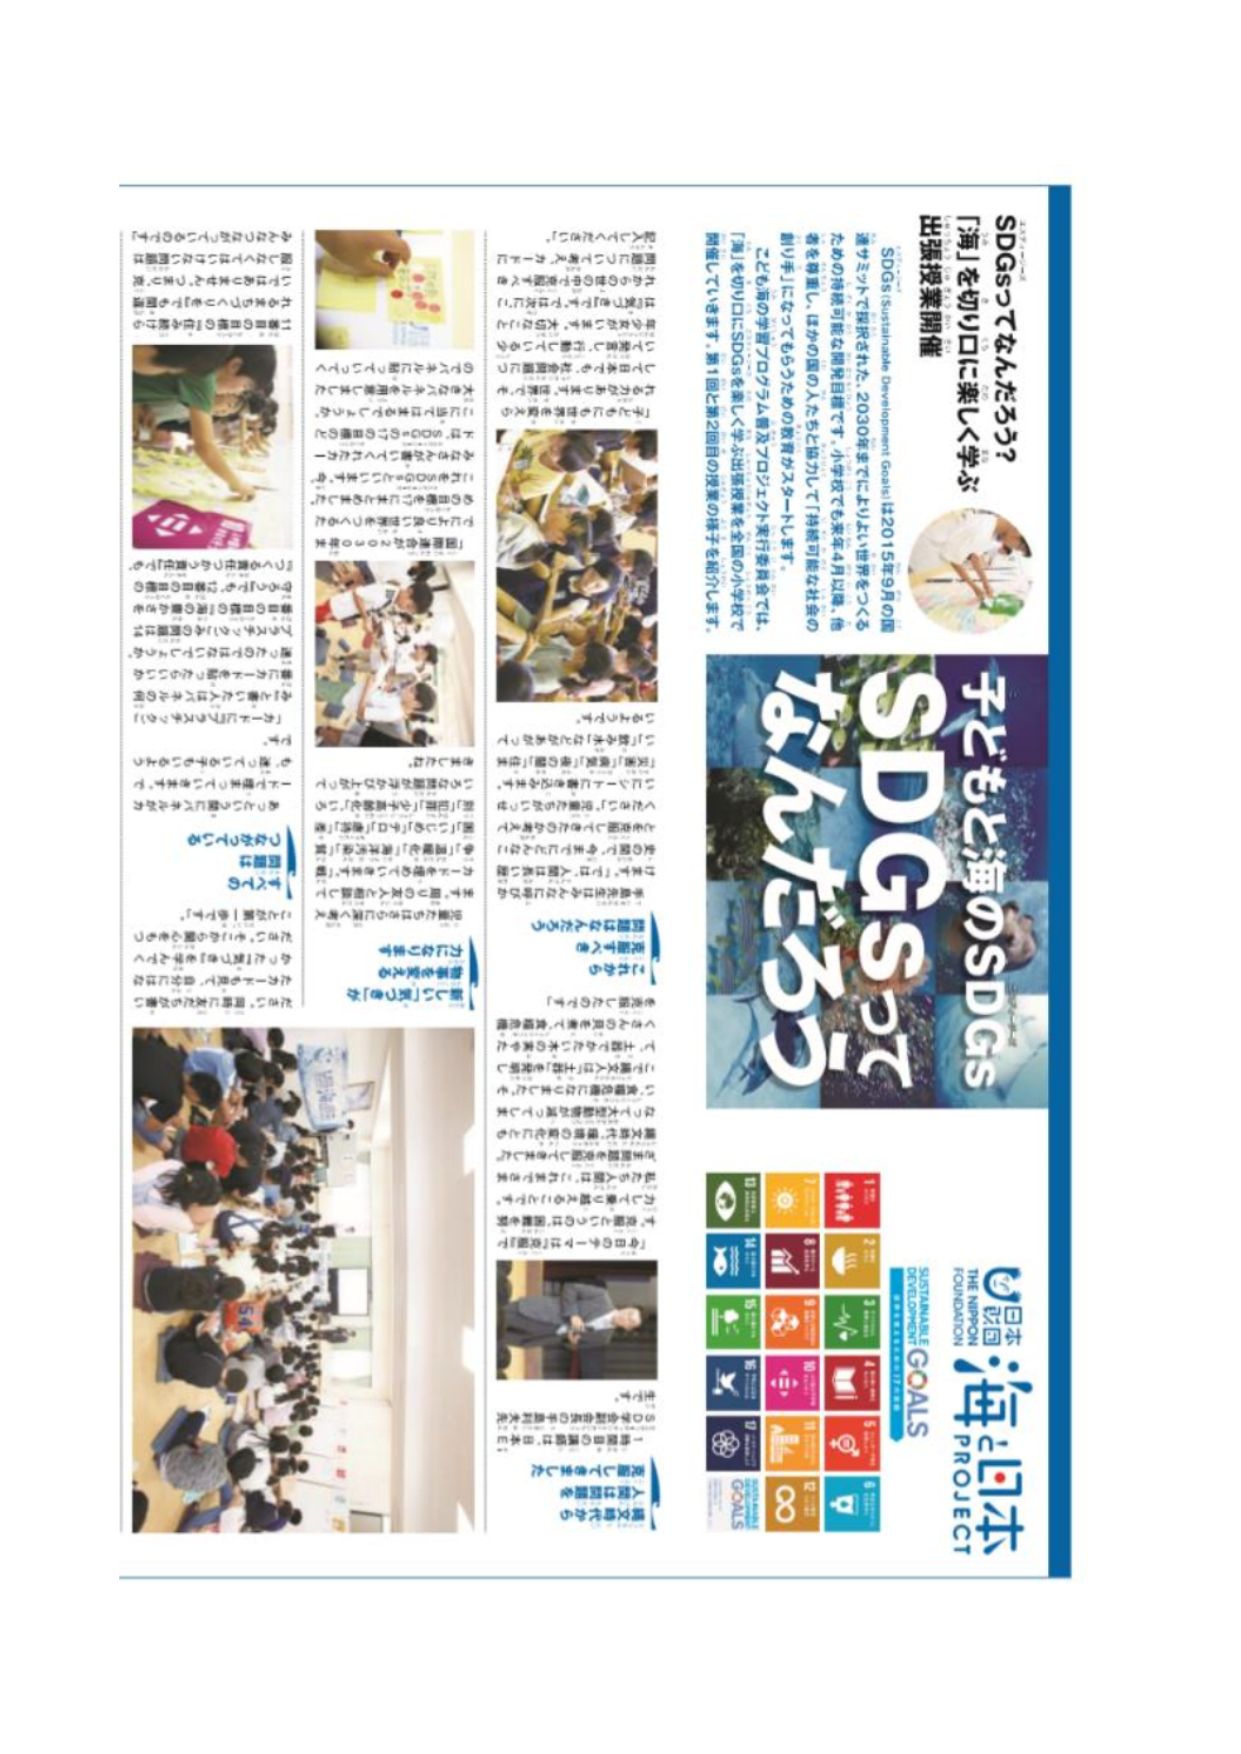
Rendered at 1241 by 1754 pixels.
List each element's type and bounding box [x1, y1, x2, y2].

picture [120, 166, 1086, 1590]
